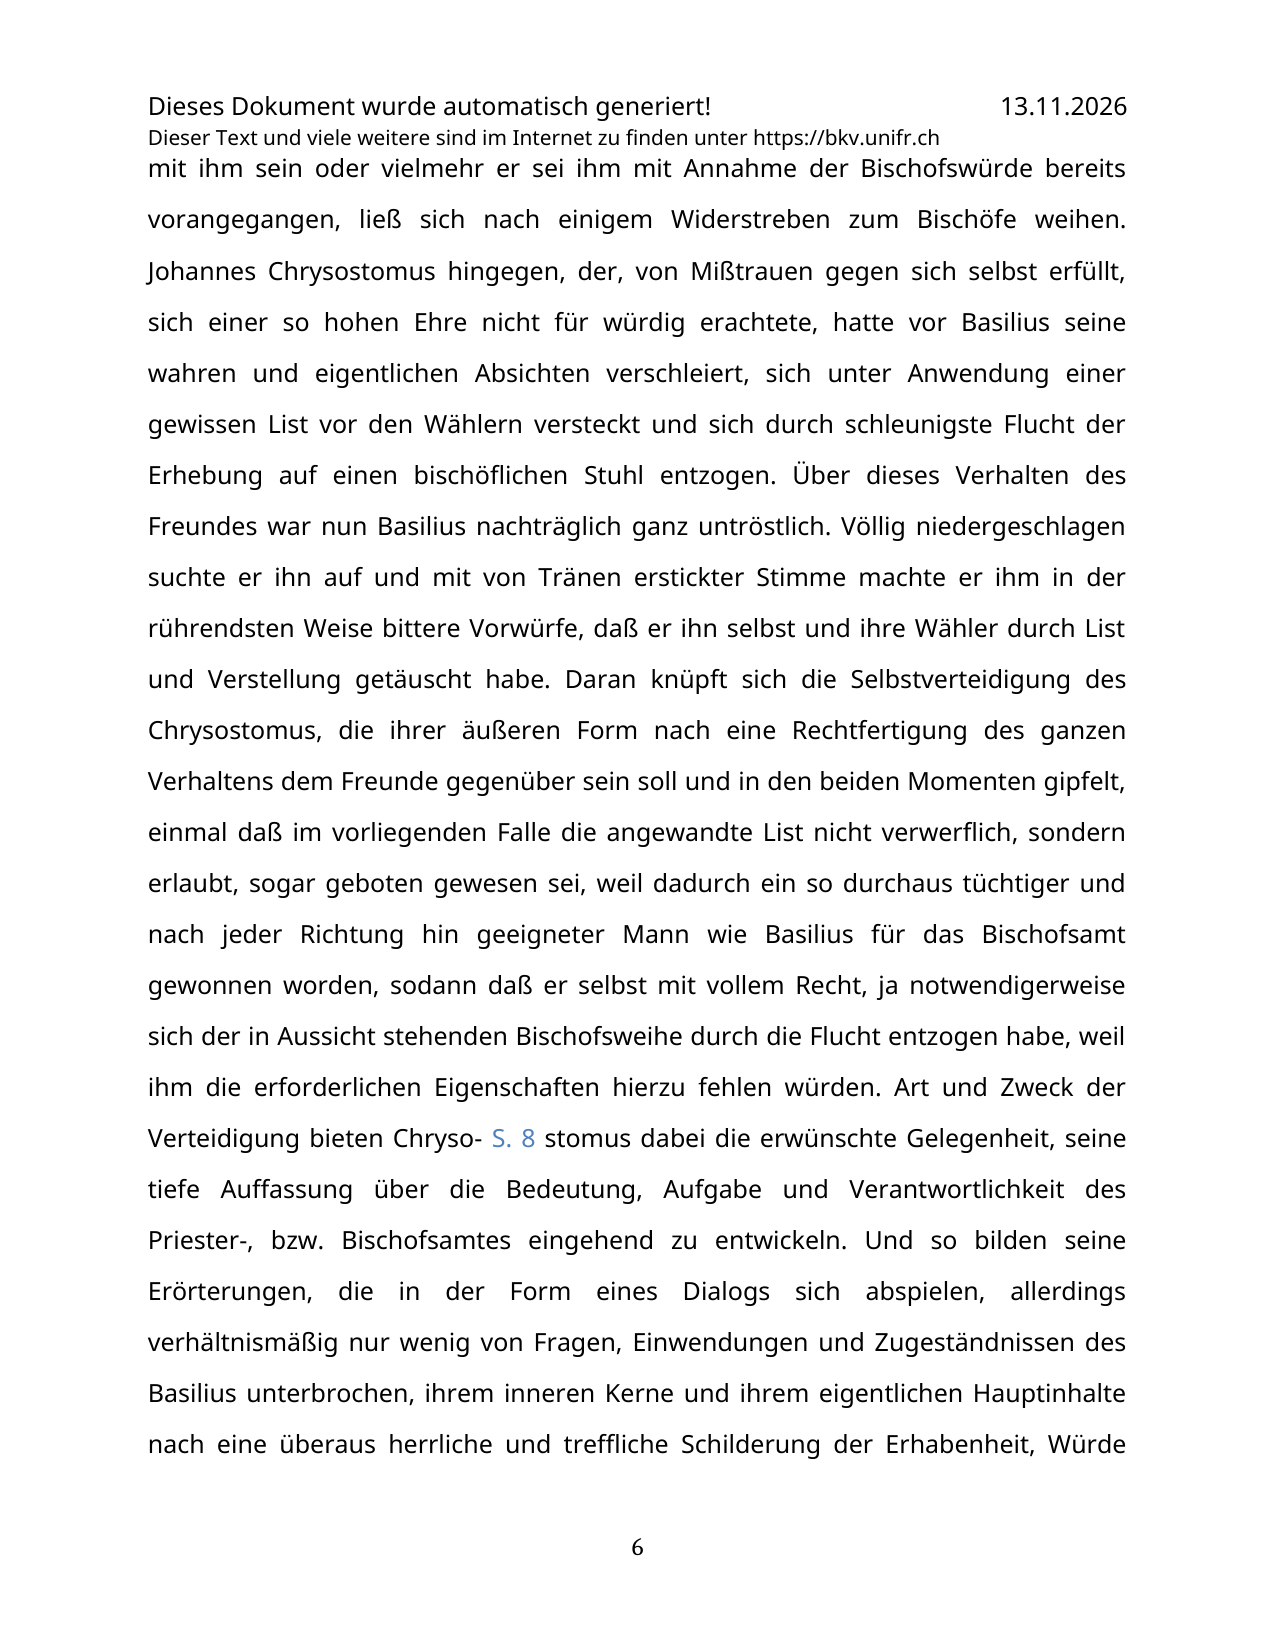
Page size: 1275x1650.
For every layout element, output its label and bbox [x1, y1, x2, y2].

text [148, 151, 1127, 1461]
